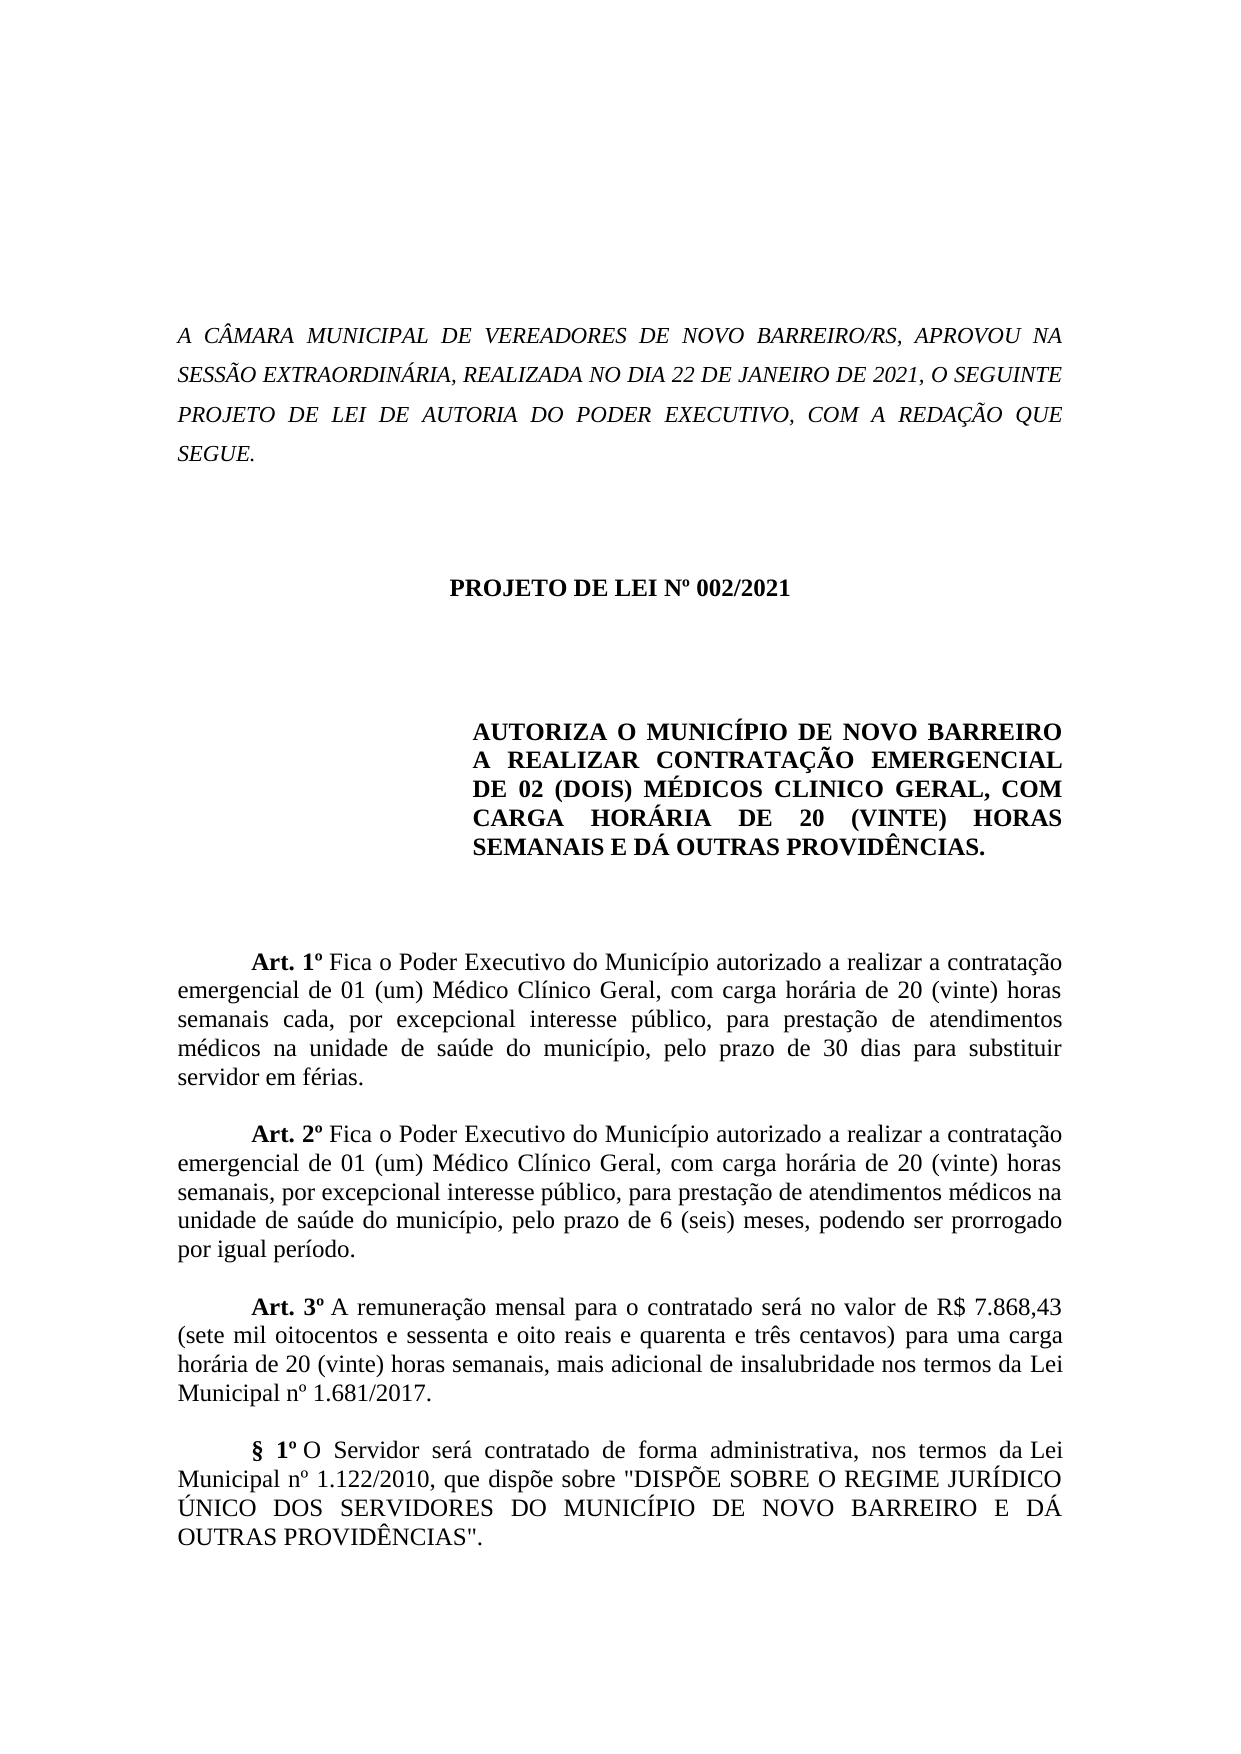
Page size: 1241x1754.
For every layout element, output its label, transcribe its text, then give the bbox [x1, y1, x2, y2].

text PROJETO DE LEI Nº 002/2021 [177, 573, 1063, 602]
text AUTORIZA O MUNICÍPIO DE NOVO BARREIRO A REALIZAR CONTRATAÇÃO EMERGENCIAL DE 02 (DOIS) MÉDICOS CLINICO GERAL, COM CARGA HORÁRIA DE 20 (VINTE) HORAS SEMANAIS E DÁ OUTRAS PROVIDÊNCIAS. [472, 717, 1063, 861]
text § 1º O Servidor será contratado de forma administrativa, nos termos da Lei Municipal nº 1.122/2010, que dispõe sobre "DISPÕE SOBRE O REGIME JURÍDICO ÚNICO DOS SERVIDORES DO MUNICÍPIO DE NOVO BARREIRO E DÁ OUTRAS PROVIDÊNCIAS". [177, 1436, 1063, 1551]
text Art. 1º Fica o Poder Executivo do Município autorizado a realizar a contratação emergencial de 01 (um) Médico Clínico Geral, com carga horária de 20 (vinte) horas semanais cada, por excepcional interesse público, para prestação de atendimentos médicos na unidade de saúde do município, pelo prazo de 30 dias para substituir servidor em férias. [177, 947, 1063, 1091]
text Art. 2º Fica o Poder Executivo do Município autorizado a realizar a contratação emergencial de 01 (um) Médico Clínico Geral, com carga horária de 20 (vinte) horas semanais, por excepcional interesse público, para prestação de atendimentos médicos na unidade de saúde do município, pelo prazo de 6 (seis) meses, podendo ser prorrogado por igual período. [177, 1119, 1063, 1263]
text Art. 3º A remuneração mensal para o contratado será no valor de R$ 7.868,43 (sete mil oitocentos e sessenta e oito reais e quarenta e três centavos) para uma carga horária de 20 (vinte) horas semanais, mais adicional de insalubridade nos termos da Lei Municipal nº 1.681/2017. [177, 1292, 1063, 1407]
text A CÂMARA MUNICIPAL DE VEREADORES DE NOVO BARREIRO/RS, APROVOU NA SESSÃO EXTRAORDINÁRIA, REALIZADA NO DIA 22 DE JANEIRO DE 2021, O SEGUINTE PROJETO DE LEI DE AUTORIA DO PODER EXECUTIVO, COM A REDAÇÃO QUE SEGUE. [177, 322, 1063, 467]
